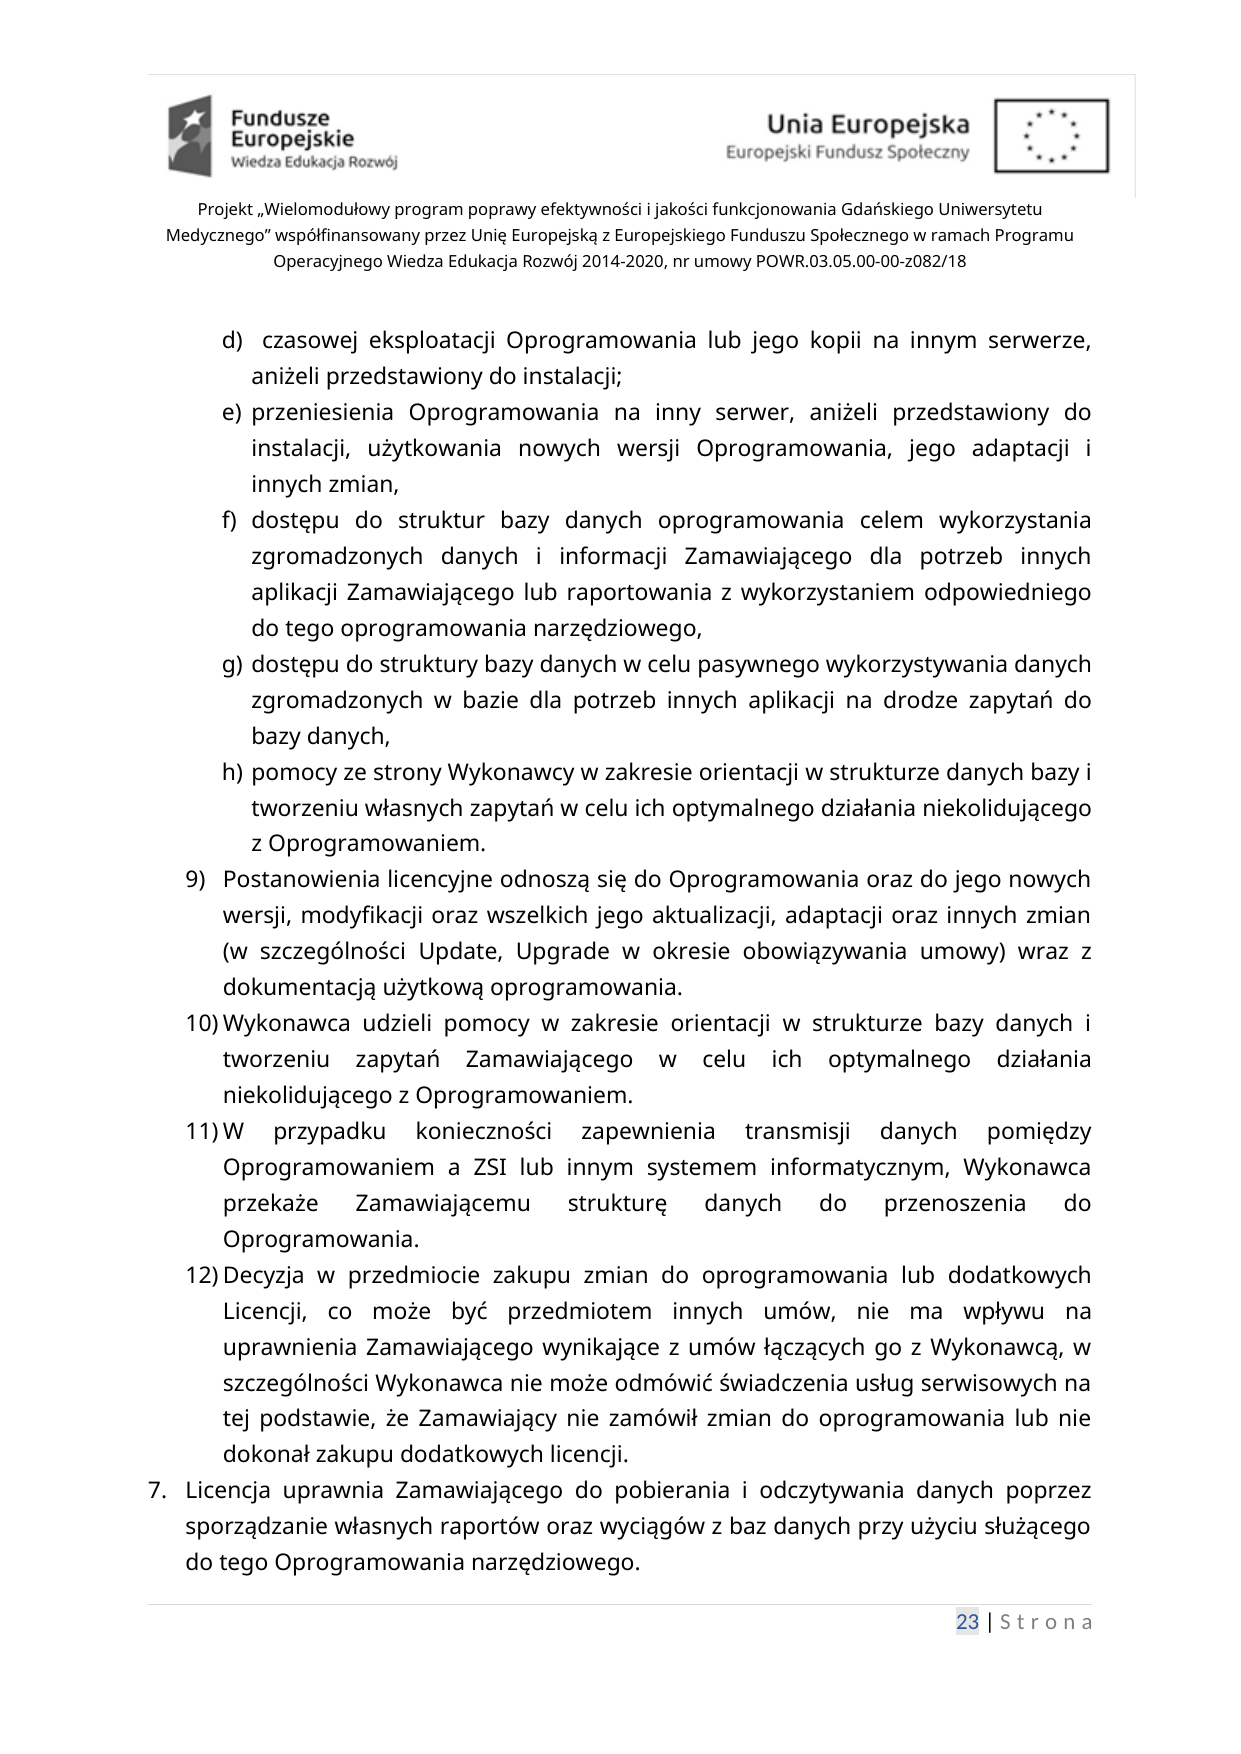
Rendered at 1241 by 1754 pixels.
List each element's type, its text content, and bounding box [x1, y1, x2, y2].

list czasowej eksploatacji Oprogramowania lub jego kopii na innym serwerze, aniżeli przedstawiony do instalacji; [222, 324, 1092, 391]
list przeniesienia Oprogramowania na inny serwer, aniżeli przedstawiony do instalacji, użytkowania nowych wersji Oprogramowania, jego adaptacji i innych zmian, [222, 396, 1092, 499]
list Wykonawca udzieli pomocy w zakresie orientacji w strukturze bazy danych i tworzeniu zapytań Zamawiającego w celu ich optymalnego działania niekolidującego z Oprogramowaniem. [185, 1007, 1092, 1110]
list dostępu do struktury bazy danych w celu pasywnego wykorzystywania danych zgromadzonych w bazie dla potrzeb innych aplikacji na drodze zapytań do bazy danych, [222, 648, 1092, 751]
list Licencja uprawnia Zamawiającego do pobierania i odczytywania danych poprzez sporządzanie własnych raportów oraz wyciągów z baz danych przy użyciu służącego do tego Oprogramowania narzędziowego. [148, 1474, 1092, 1577]
list pomocy ze strony Wykonawcy w zakresie orientacji w strukturze danych bazy i tworzeniu własnych zapytań w celu ich optymalnego działania niekolidującego z Oprogramowaniem. [222, 756, 1092, 859]
list W przypadku konieczności zapewnienia transmisji danych pomiędzy Oprogramowaniem a ZSI lub innym systemem informatycznym, Wykonawca przekaże Zamawiającemu strukturę danych do przenoszenia do Oprogramowania. [185, 1115, 1092, 1254]
list Postanowienia licencyjne odnoszą się do Oprogramowania oraz do jego nowych wersji, modyfikacji oraz wszelkich jego aktualizacji, adaptacji oraz innych zmian (w szczególności Update, Upgrade w okresie obowiązywania umowy) wraz z dokumentacją użytkową oprogramowania. [185, 863, 1092, 1002]
list dostępu do struktur bazy danych oprogramowania celem wykorzystania zgromadzonych danych i informacji Zamawiającego dla potrzeb innych aplikacji Zamawiającego lub raportowania z wykorzystaniem odpowiedniego do tego oprogramowania narzędziowego, [222, 504, 1092, 643]
picture [147, 73, 1137, 198]
list Decyzja w przedmiocie zakupu zmian do oprogramowania lub dodatkowych Licencji, co może być przedmiotem innych umów, nie ma wpływu na uprawnienia Zamawiającego wynikające z umów łączących go z Wykonawcą, w szczególności Wykonawca nie może odmówić świadczenia usług serwisowych na tej podstawie, że Zamawiający nie zamówił zmian do oprogramowania lub nie dokonał zakupu dodatkowych licencji. [185, 1259, 1092, 1469]
